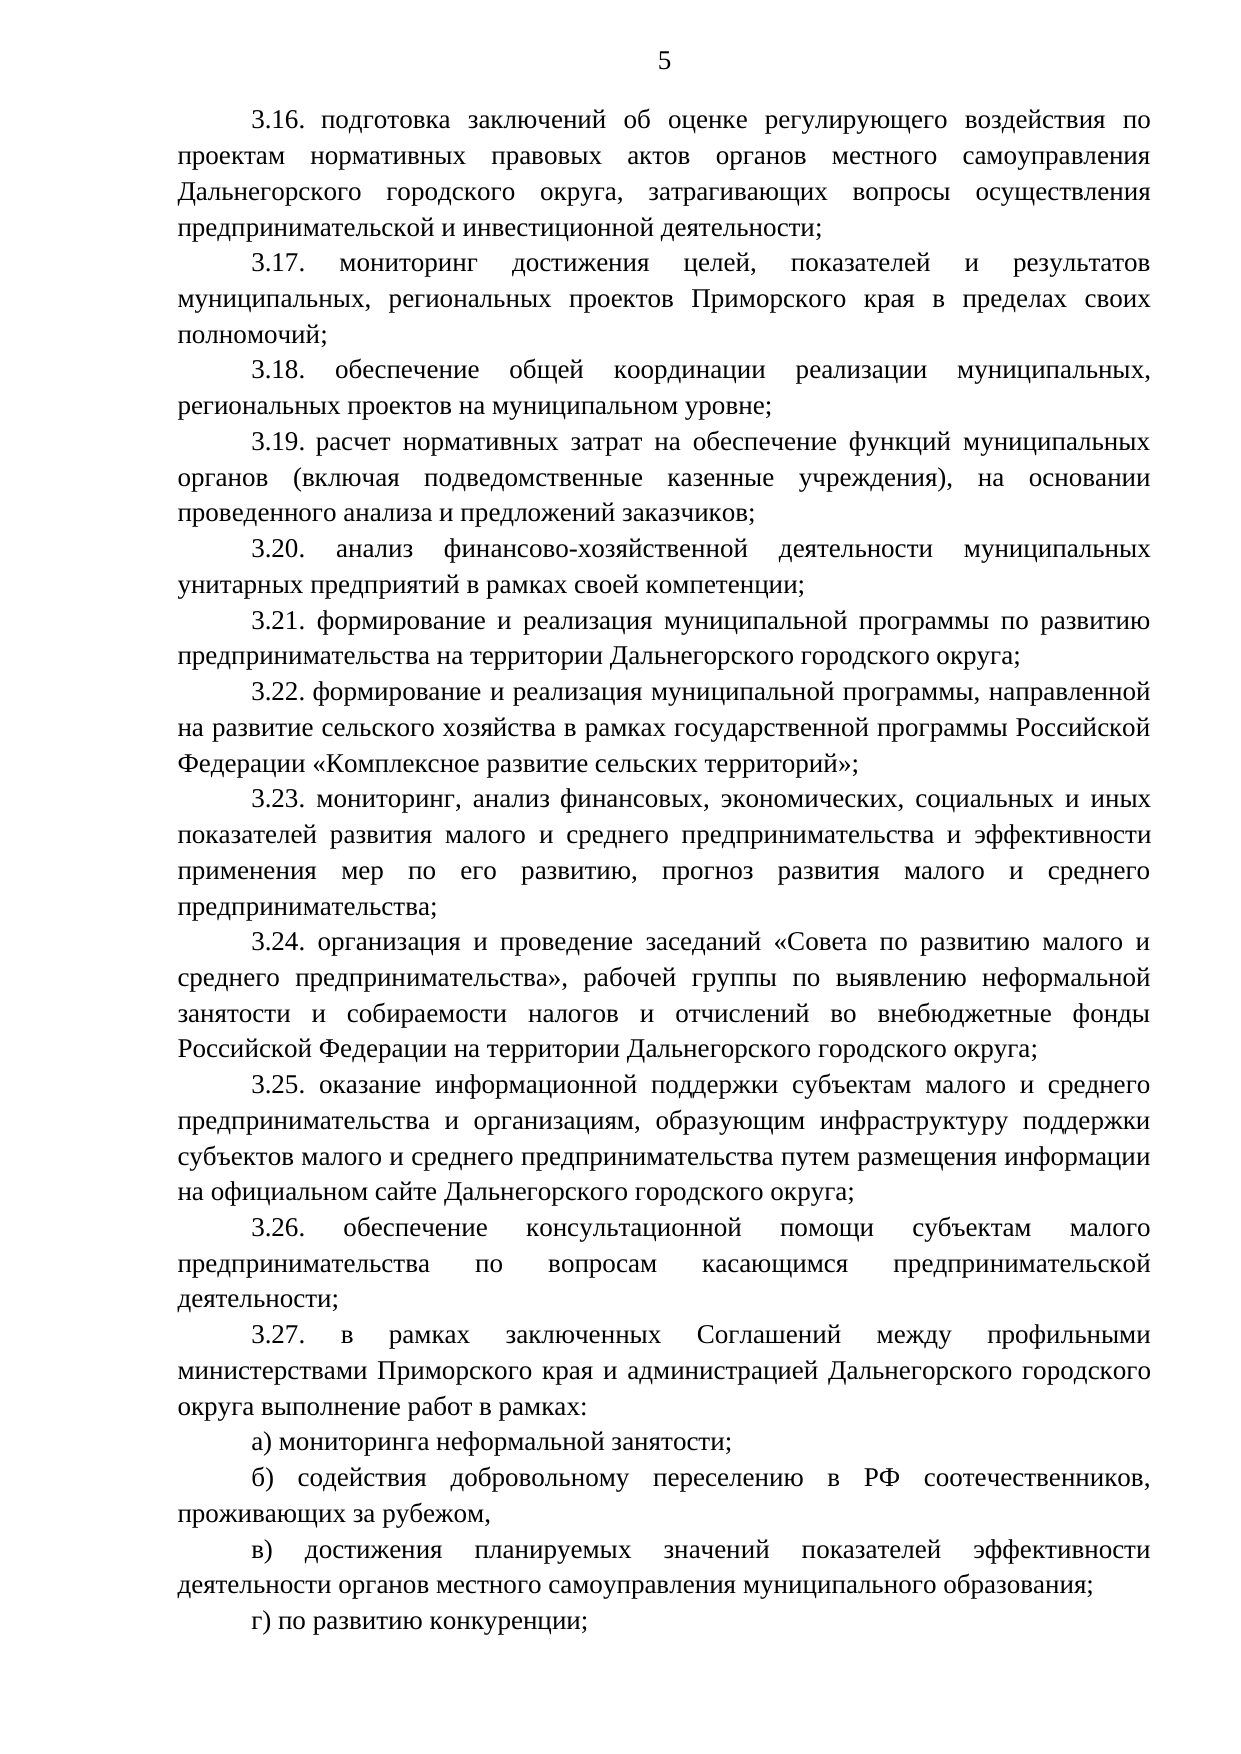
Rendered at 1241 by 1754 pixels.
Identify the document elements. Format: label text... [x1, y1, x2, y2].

text 3.19. расчет нормативных затрат на обеспечение функций муниципальных органов (включая подведомственные казенные учреждения), на основании проведенного анализа и предложений заказчиков; [177, 425, 1152, 528]
text 3.25. оказание информационной поддержки субъектам малого и среднего предпринимательства и организациям, образующим инфраструктуру поддержки субъектов малого и среднего предпринимательства путем размещения информации на официальном сайте Дальнегорского городского округа; [177, 1068, 1152, 1207]
text 3.26. обеспечение консультационной помощи субъектам малого предпринимательства по вопросам касающимся предпринимательской деятельности; [177, 1211, 1152, 1314]
text 3.23. мониторинг, анализ финансовых, экономических, социальных и иных показателей развития малого и среднего предпринимательства и эффективности применения мер по его развитию, прогноз развития малого и среднего предпринимательства; [177, 782, 1152, 921]
text в) достижения планируемых значений показателей эффективности деятельности органов местного самоуправления муниципального образования; [177, 1533, 1152, 1599]
text 3.27. в рамках заключенных Соглашений между профильными министерствами Приморского края и администрацией Дальнегорского городского округа выполнение работ в рамках: [177, 1318, 1152, 1421]
text 3.18. обеспечение общей координации реализации муниципальных, региональных проектов на муниципальном уровне; [177, 354, 1152, 421]
text 3.24. организация и проведение заседаний «Совета по развитию малого и среднего предпринимательства», рабочей группы по выявлению неформальной занятости и собираемости налогов и отчислений во внебюджетные фонды Российской Федерации на территории Дальнегорского городского округа; [177, 925, 1152, 1064]
text г) по развитию конкуренции; [177, 1604, 1152, 1635]
text а) мониторинга неформальной занятости; [177, 1426, 1152, 1457]
text 3.16. подготовка заключений об оценке регулирующего воздействия по проектам нормативных правовых актов органов местного самоуправления Дальнегорского городского округа, затрагивающих вопросы осуществления предпринимательской и инвестиционной деятельности; [177, 103, 1152, 242]
text 3.20. анализ финансово-хозяйственной деятельности муниципальных унитарных предприятий в рамках своей компетенции; [177, 532, 1152, 599]
text 3.22. формирование и реализация муниципальной программы, направленной на развитие сельского хозяйства в рамках государственной программы Российской Федерации «Комплексное развитие сельских территорий»; [177, 675, 1152, 778]
text б) содействия добровольному переселению в РФ соотечественников, проживающих за рубежом, [177, 1461, 1152, 1528]
text 3.21. формирование и реализация муниципальной программы по развитию предпринимательства на территории Дальнегорского городского округа; [177, 604, 1152, 671]
text 3.17. мониторинг достижения целей, показателей и результатов муниципальных, региональных проектов Приморского края в пределах своих полномочий; [177, 246, 1152, 349]
